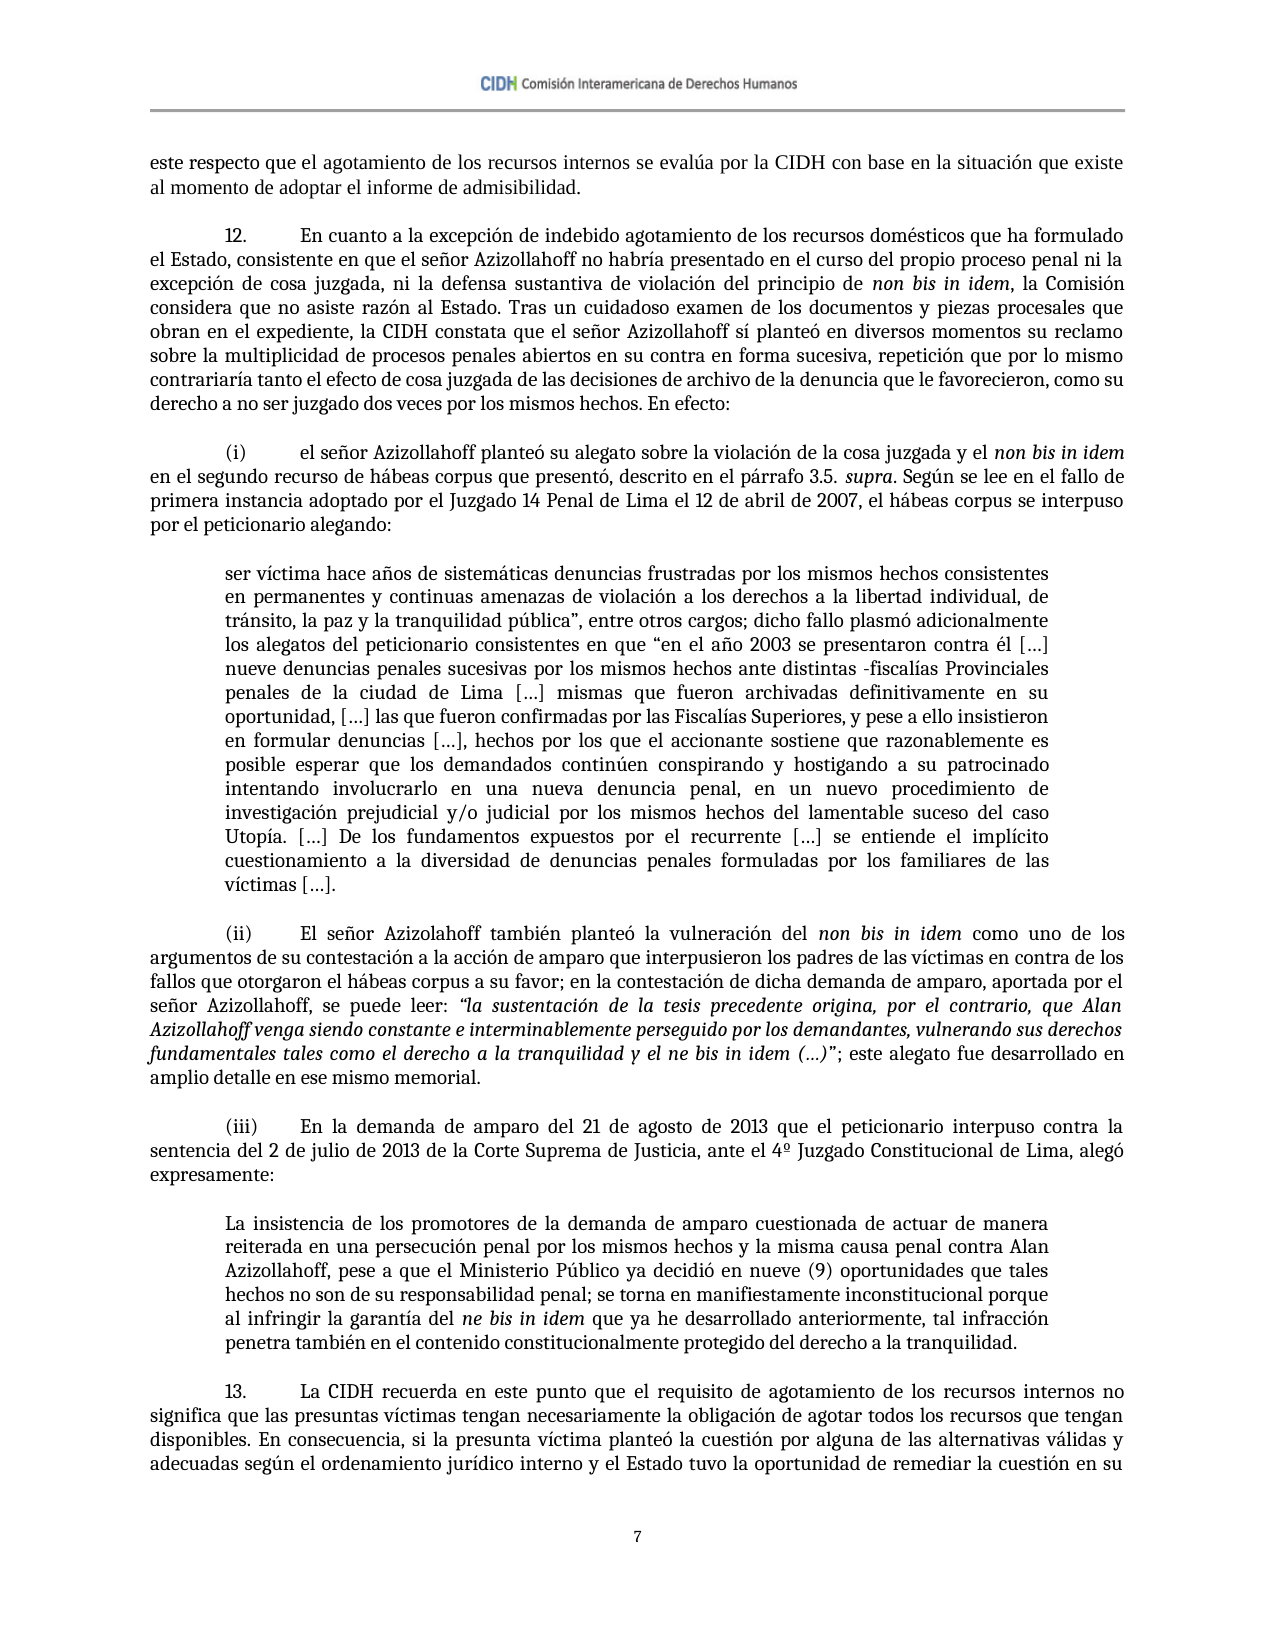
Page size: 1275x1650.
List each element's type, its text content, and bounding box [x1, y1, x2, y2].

picture [475, 75, 800, 93]
text (ii) El señor Azizolahoff también planteó la vulneración del non bis in idem como uno de los argumentos de su contestación a la acción de amparo que interpusieron los padres de las víctimas en contra de los fallos que otorgaron el hábeas corpus a su favor; en la contestación de dicha demanda de amparo, aportada por el señor Azizollahoff, se puede leer: “la sustentación de la tesis precedente origina, por el contrario, que Alan Azizollahoff venga siendo constante e interminablemente perseguido por los demandantes, vulnerando sus derechos fundamentales tales como el derecho a la tranquilidad y el ne bis in idem (…)”; este alegato fue desarrollado en amplio detalle en ese mismo memorial. [150, 922, 1125, 1089]
text La insistencia de los promotores de la demanda de amparo cuestionada de actuar de manera reiterada en una persecución penal por los mismos hechos y la misma causa penal contra Alan Azizollahoff, pese a que el Ministerio Público ya decidió en nueve (9) oportunidades que tales hechos no son de su responsabilidad penal; se torna en manifiestamente inconstitucional porque al infringir la garantía del ne bis in idem que ya he desarrollado anteriormente, tal infracción penetra también en el contenido constitucionalmente protegido del derecho a la tranquilidad. [225, 1211, 1050, 1355]
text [150, 150, 1125, 199]
text ser víctima hace años de sistemáticas denuncias frustradas por los mismos hechos consistentes en permanentes y continuas amenazas de violación a los derechos a la libertad individual, de tránsito, la paz y la tranquilidad pública”, entre otros cargos; dicho fallo plasmó adicionalmente los alegatos del peticionario consistentes en que “en el año 2003 se presentaron contra él […] nueve denuncias penales sucesivas por los mismos hechos ante distintas -fiscalías Provinciales penales de la ciudad de Lima […] mismas que fueron archivadas definitivamente en su oportunidad, […] las que fueron confirmadas por las Fiscalías Superiores, y pese a ello insistieron en formular denuncias […], hechos por los que el accionante sostiene que razonablemente es posible esperar que los demandados continúen conspirando y hostigando a su patrocinado intentando involucrarlo en una nueva denuncia penal, en un nuevo procedimiento de investigación prejudicial y/o judicial por los mismos hechos del lamentable suceso del caso Utopía. […] De los fundamentos expuestos por el recurrente […] se entiende el implícito cuestionamiento a la diversidad de denuncias penales formuladas por los familiares de las víctimas […]. [225, 561, 1050, 897]
text (i) el señor Azizollahoff planteó su alegato sobre la violación de la cosa juzgada y el non bis in idem en el segundo recurso de hábeas corpus que presentó, descrito en el párrafo 3.5. supra. Según se lee en el fallo de primera instancia adoptado por el Juzgado 14 Penal de Lima el 12 de abril de 2007, el hábeas corpus se interpuso por el peticionario alegando: [150, 440, 1125, 536]
text (iii) En la demanda de amparo del 21 de agosto de 2013 que el peticionario interpuso contra la sentencia del 2 de julio de 2013 de la Corte Suprema de Justicia, ante el 4º Juzgado Constitucional de Lima, alegó expresamente: [150, 1114, 1125, 1186]
text 12. En cuanto a la excepción de indebido agotamiento de los recursos domésticos que ha formulado el Estado, consistente en que el señor Azizollahoff no habría presentado en el curso del propio proceso penal ni la excepción de cosa juzgada, ni la defensa sustantiva de violación del principio de non bis in idem, la Comisión considera que no asiste razón al Estado. Tras un cuidadoso examen de los documentos y piezas procesales que obran en el expediente, la CIDH constata que el señor Azizollahoff sí planteó en diversos momentos su reclamo sobre la multiplicidad de procesos penales abiertos en su contra en forma sucesiva, repetición que por lo mismo contrariaría tanto el efecto de cosa juzgada de las decisiones de archivo de la denuncia que le favorecieron, como su derecho a no ser juzgado dos veces por los mismos hechos. En efecto: [150, 224, 1125, 415]
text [150, 1380, 1125, 1476]
